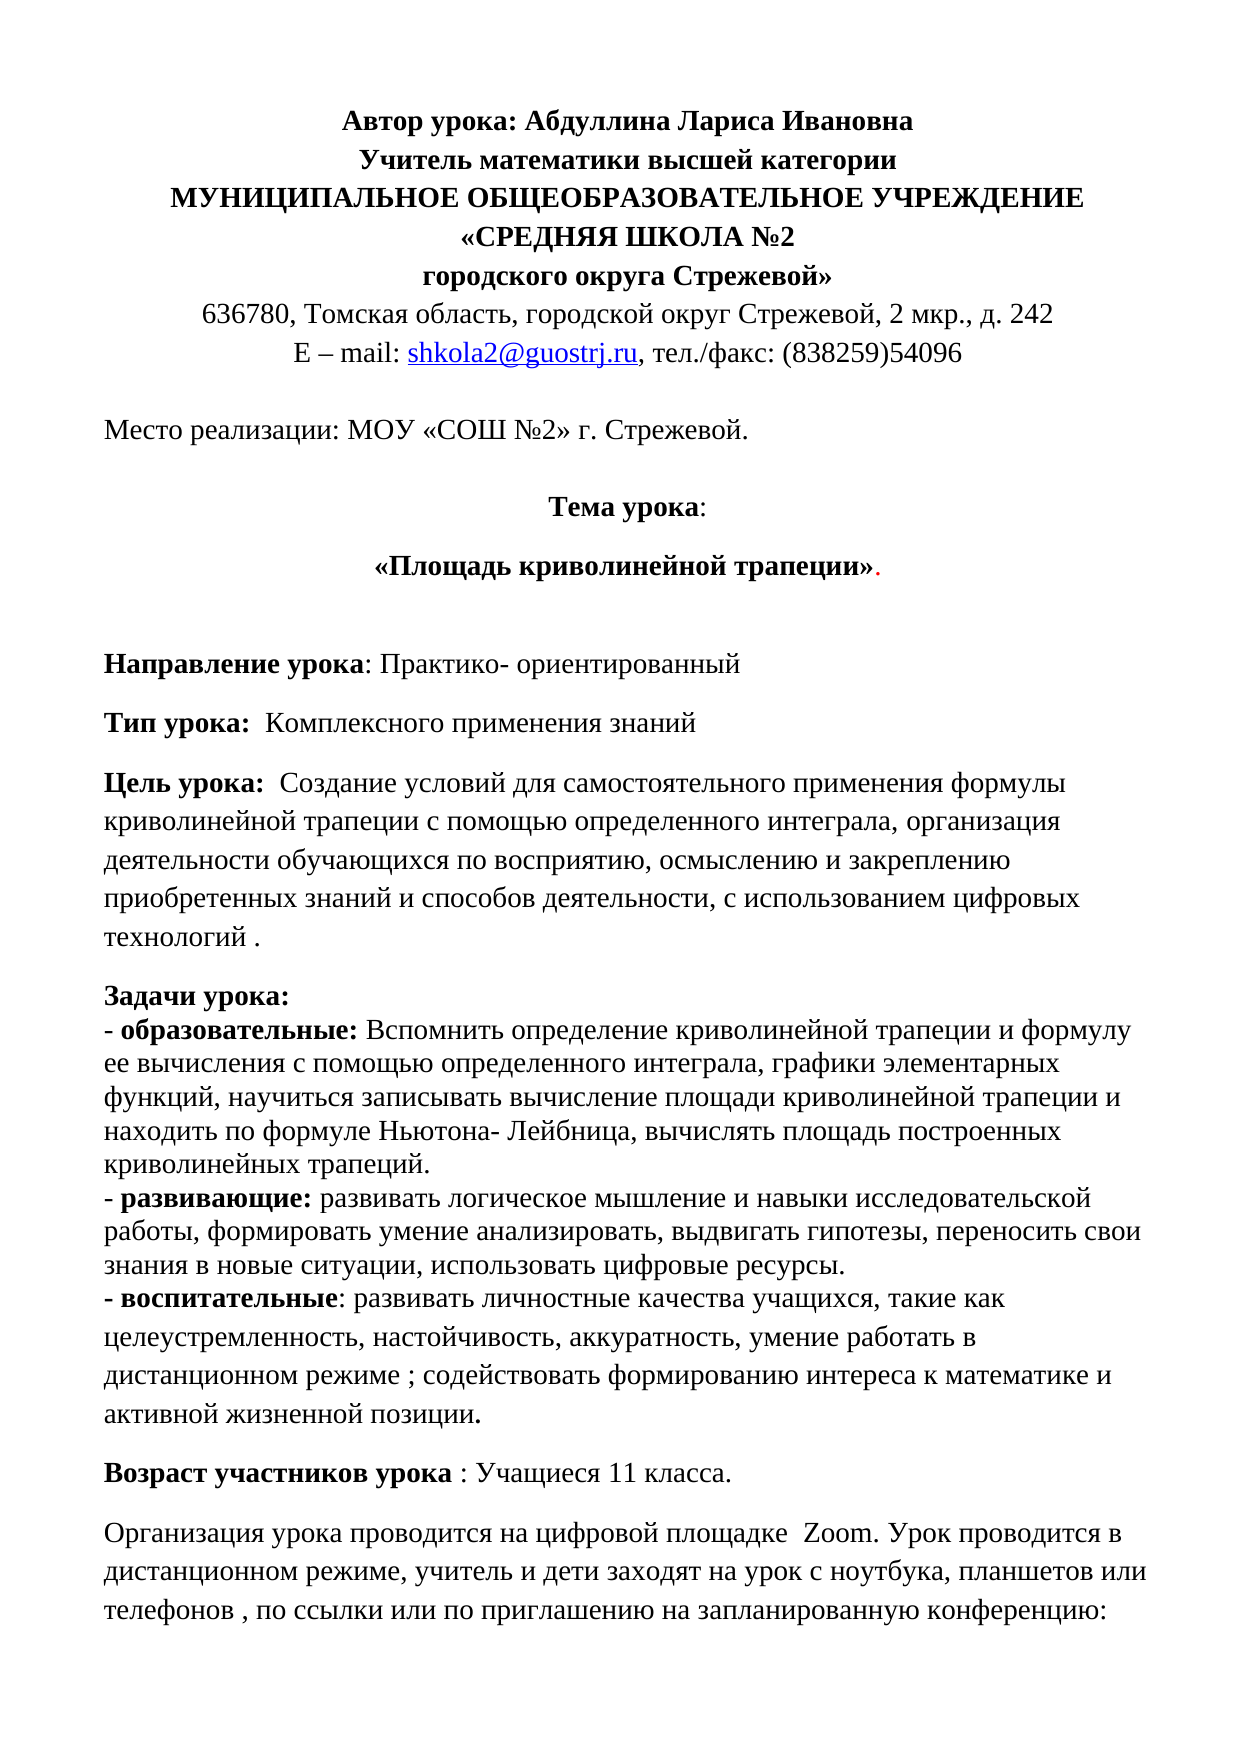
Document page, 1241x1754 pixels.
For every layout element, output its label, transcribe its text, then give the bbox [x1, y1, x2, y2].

text Цель урока: Создание условий для самостоятельного применения формулы криволинейной трапеции с помощью определенного интеграла, организация деятельности обучающихся по восприятию, осмыслению и закреплению приобретенных знаний и способов деятельности, с использованием цифровых технологий . [103, 765, 1152, 953]
text E – mail: shkola2@guostrj.ru, тел./факс: (838259)54096 [103, 335, 1152, 368]
text «Площадь криволинейной трапеции». [103, 548, 1152, 582]
text «СРЕДНЯЯ ШКОЛА №2 [103, 219, 1152, 253]
text МУНИЦИПАЛЬНОЕ ОБЩЕОБРАЗОВАТЕЛЬНОЕ УЧРЕЖДЕНИЕ [103, 181, 1152, 214]
text Тема урока: [103, 489, 1152, 522]
text Возраст участников урока : Учащиеся 11 класса. [103, 1455, 1152, 1489]
text Тип урока: Комплексного применения знаний [103, 706, 1152, 739]
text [103, 1515, 1152, 1625]
text - развивающие: развивать логическое мышление и навыки исследовательской работы, формировать умение анализировать, выдвигать гипотезы, переносить свои знания в новые ситуации, использовать цифровые ресурсы. [846, 1180, 1152, 1280]
text 636780, Томская область, городской округ Стрежевой, 2 мкр., д. 242 [103, 296, 1152, 330]
text - образовательные: Вспомнить определение криволинейной трапеции и формулу ее вычисления с помощью определенного интеграла, графики элементарных функций, научиться записывать вычисление площади криволинейной трапеции и находить по формуле Ньютона- Лейбница, вычислять площадь построенных криволинейных трапеций. [103, 1012, 1152, 1180]
text Автор урока: Абдуллина Лариса Ивановна [103, 103, 1152, 137]
text Учитель математики высшей категории [103, 142, 1152, 176]
text городского округа Стрежевой» [103, 258, 1152, 291]
text Направление урока: Практико- ориентированный [103, 646, 1152, 680]
text - развивающие: развивать логическое мышление и навыки исследовательской работы, формировать умение анализировать, выдвигать гипотезы, переносить свои знания в новые ситуации, использовать цифровые ресурсы. [103, 1180, 320, 1280]
text Задачи урока: [103, 978, 1152, 1012]
text Место реализации: МОУ «СОШ №2» г. Стрежевой. [103, 412, 1152, 445]
text - воспитательные: развивать личностные качества учащихся, такие как целеустремленность, настойчивость, аккуратность, умение работать в дистанционном режиме ; содействовать формированию интереса к математике и активной жизненной позиции. [103, 1280, 1152, 1429]
